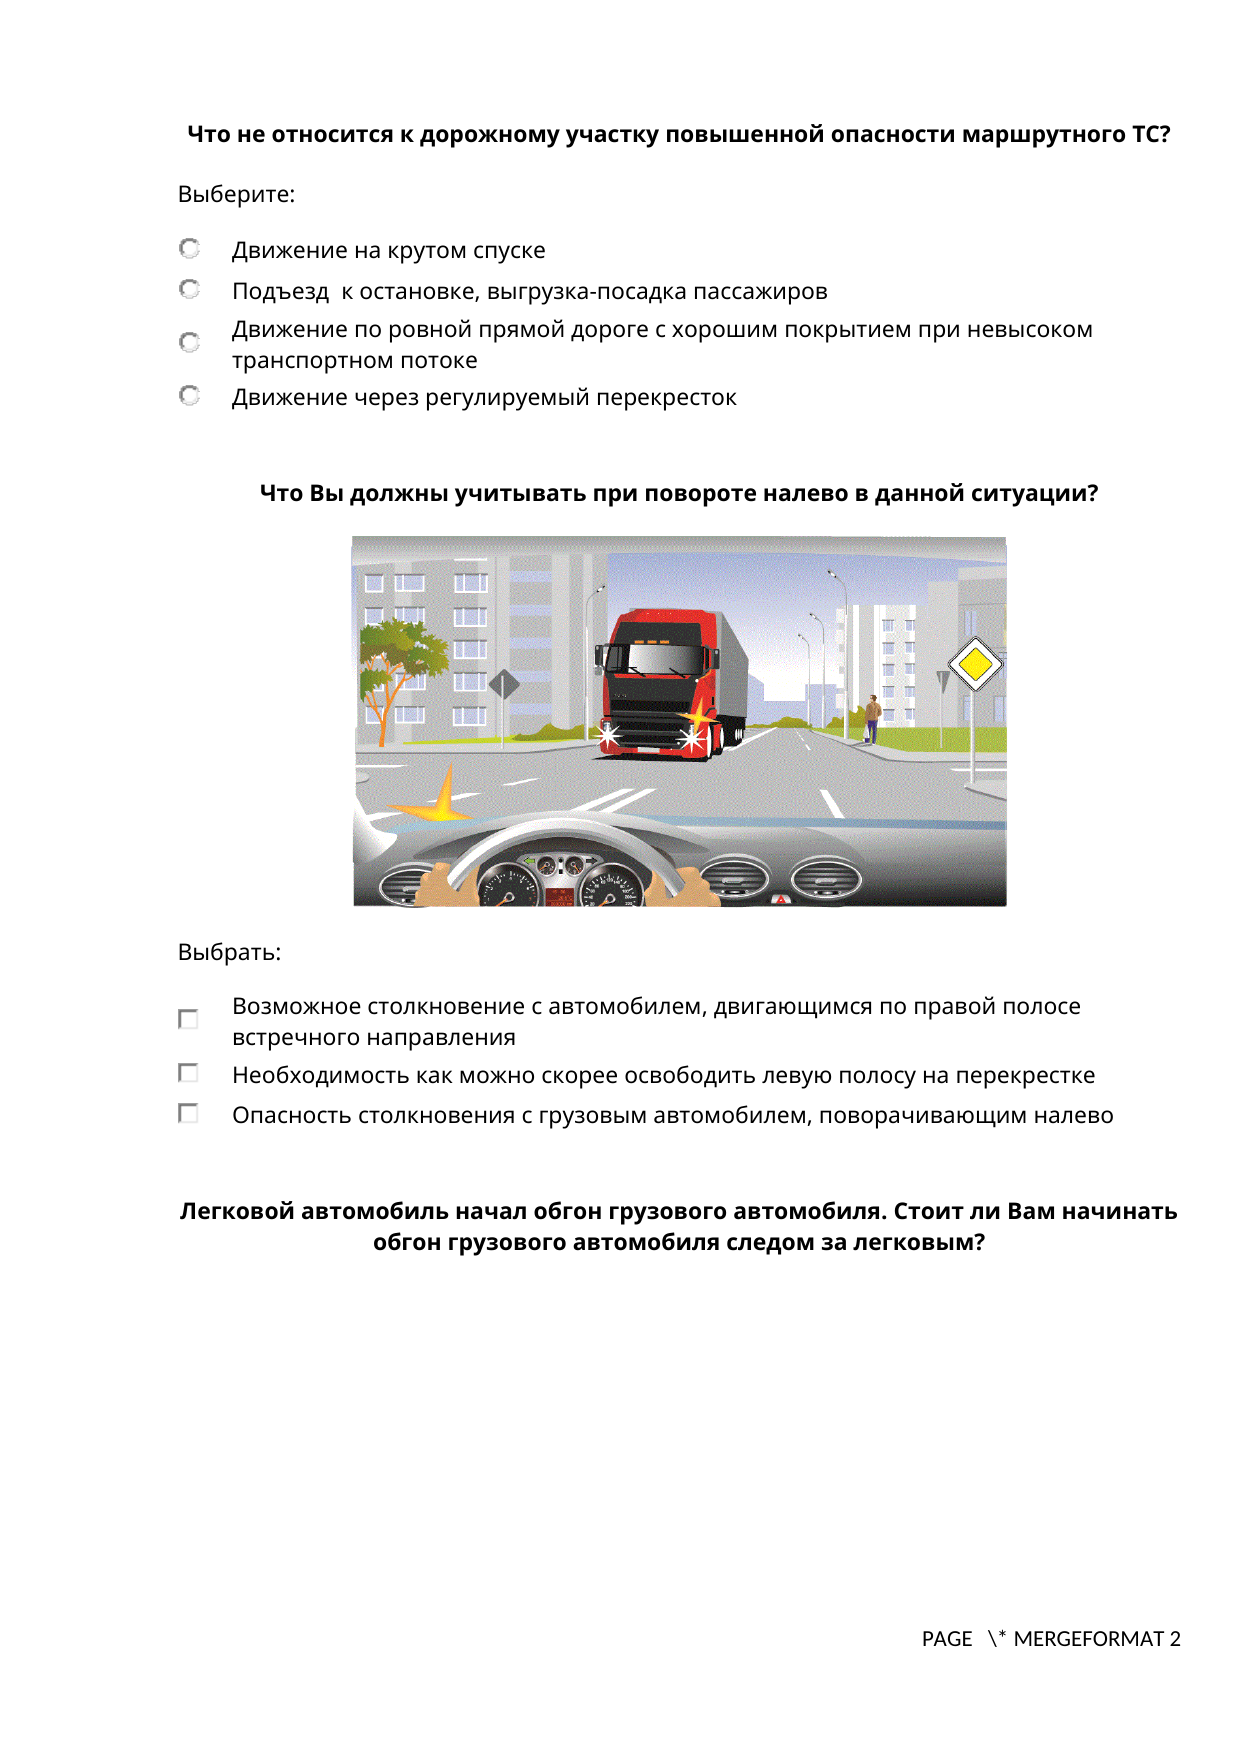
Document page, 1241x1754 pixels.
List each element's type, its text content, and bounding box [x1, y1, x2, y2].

text Выбрать: [177, 936, 1181, 967]
text Что не относится к дорожному участку повышенной опасности маршрутного ТС? [177, 118, 1181, 149]
text Что Вы должны учитывать при повороте налево в данной ситуации? [177, 477, 1181, 508]
picture [351, 536, 1008, 908]
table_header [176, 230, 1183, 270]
text Выберите: [177, 177, 1181, 209]
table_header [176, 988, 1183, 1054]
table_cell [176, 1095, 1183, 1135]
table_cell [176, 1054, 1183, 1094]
text Легковой автомобиль начал обгон грузового автомобиля. Стоит ли Вам начинать обгон грузового автомобиля следом за легковым? [177, 1195, 1181, 1257]
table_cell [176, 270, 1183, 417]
